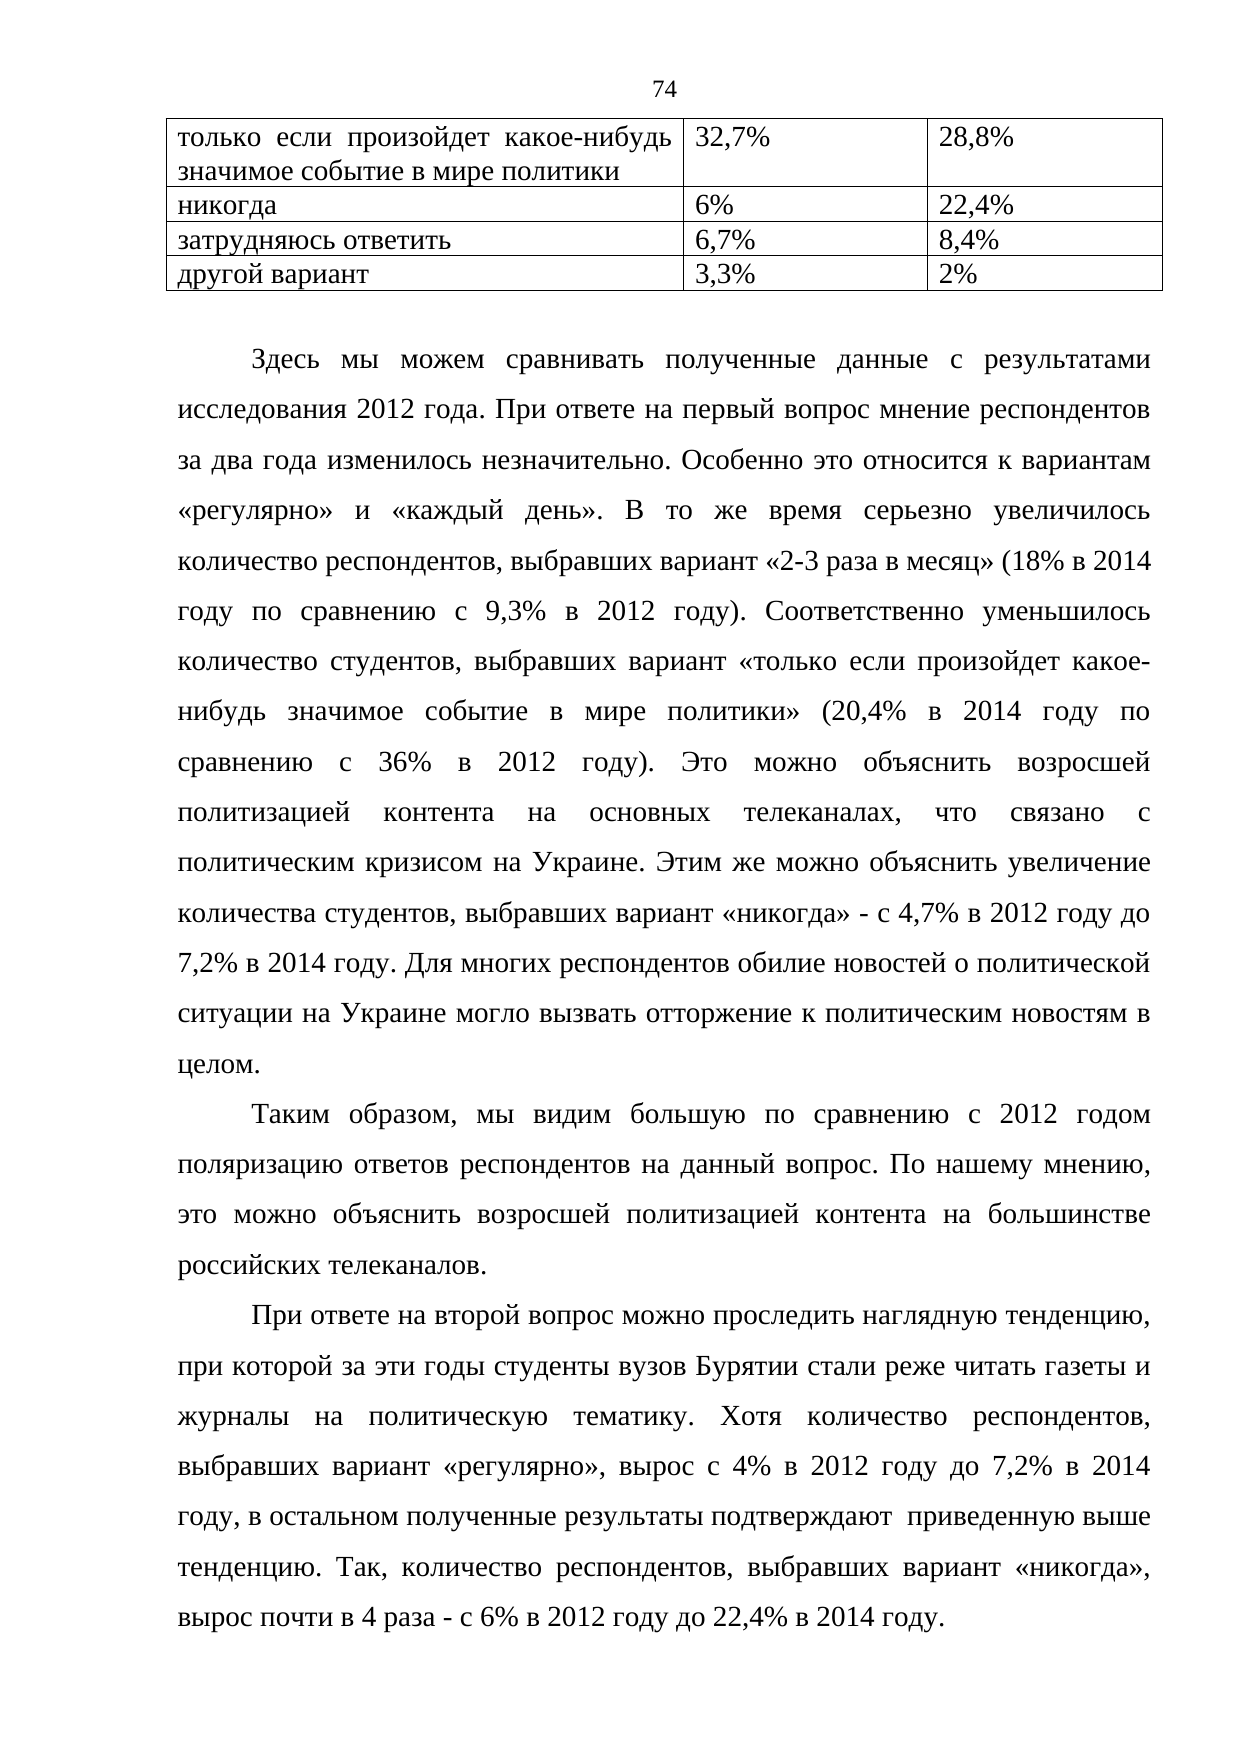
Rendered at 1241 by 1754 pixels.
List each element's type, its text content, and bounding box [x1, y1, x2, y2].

table_cell только если произойдет какое-нибудь значимое событие в мире политики [167, 119, 683, 186]
table_cell 3,3% [684, 256, 927, 290]
table_cell 28,8% [928, 119, 1162, 186]
table_cell другой вариант [167, 256, 683, 290]
table_cell 2% [928, 256, 1162, 290]
table_cell 32,7% [684, 119, 927, 186]
table_cell никогда [167, 187, 683, 221]
table_cell 22,4% [928, 187, 1162, 221]
table_cell 6% [684, 187, 927, 221]
table_cell 8,4% [928, 222, 1162, 255]
table_cell затрудняюсь ответить [167, 222, 683, 255]
text При ответе на второй вопрос можно проследить наглядную тенденцию, при которой за эти годы студенты вузов Бурятии стали реже читать газеты и журналы на политическую тематику. Хотя количество респондентов, выбравших вариант «регулярно», вырос с 4% в 2012 году до 7,2% в 2014 году, в остальном полученные результаты подтверждают приведенную выше тенденцию. Так, количество респондентов, выбравших вариант «никогда», вырос почти в 4 раза - с 6% в 2012 году до 22,4% в 2014 году. [177, 1297, 1152, 1633]
text Здесь мы можем сравнивать полученные данные с результатами исследования 2012 года. При ответе на первый вопрос мнение респондентов за два года изменилось незначительно. Особенно это относится к вариантам «регулярно» и «каждый день». В то же время серьезно увеличилось количество респондентов, выбравших вариант «2-3 раза в месяц» (18% в 2014 году по сравнению с 9,3% в 2012 году). Соответственно уменьшилось количество студентов, выбравших вариант «только если произойдет какое-нибудь значимое событие в мире политики» (20,4% в 2014 году по сравнению с 36% в 2012 году). Это можно объяснить возросшей политизацией контента на основных телеканалах, что связано с политическим кризисом на Украине. Этим же можно объяснить увеличение количества студентов, выбравших вариант «никогда» - с 4,7% в 2012 году до 7,2% в 2014 году. Для многих респондентов обилие новостей о политической ситуации на Украине могло вызвать отторжение к политическим новостям в целом. [177, 341, 1152, 1079]
text Таким образом, мы видим большую по сравнению с 2012 годом поляризацию ответов респондентов на данный вопрос. По нашему мнению, это можно объяснить возросшей политизацией контента на большинстве российских телеканалов. [177, 1096, 1152, 1281]
table_cell 6,7% [684, 222, 927, 255]
